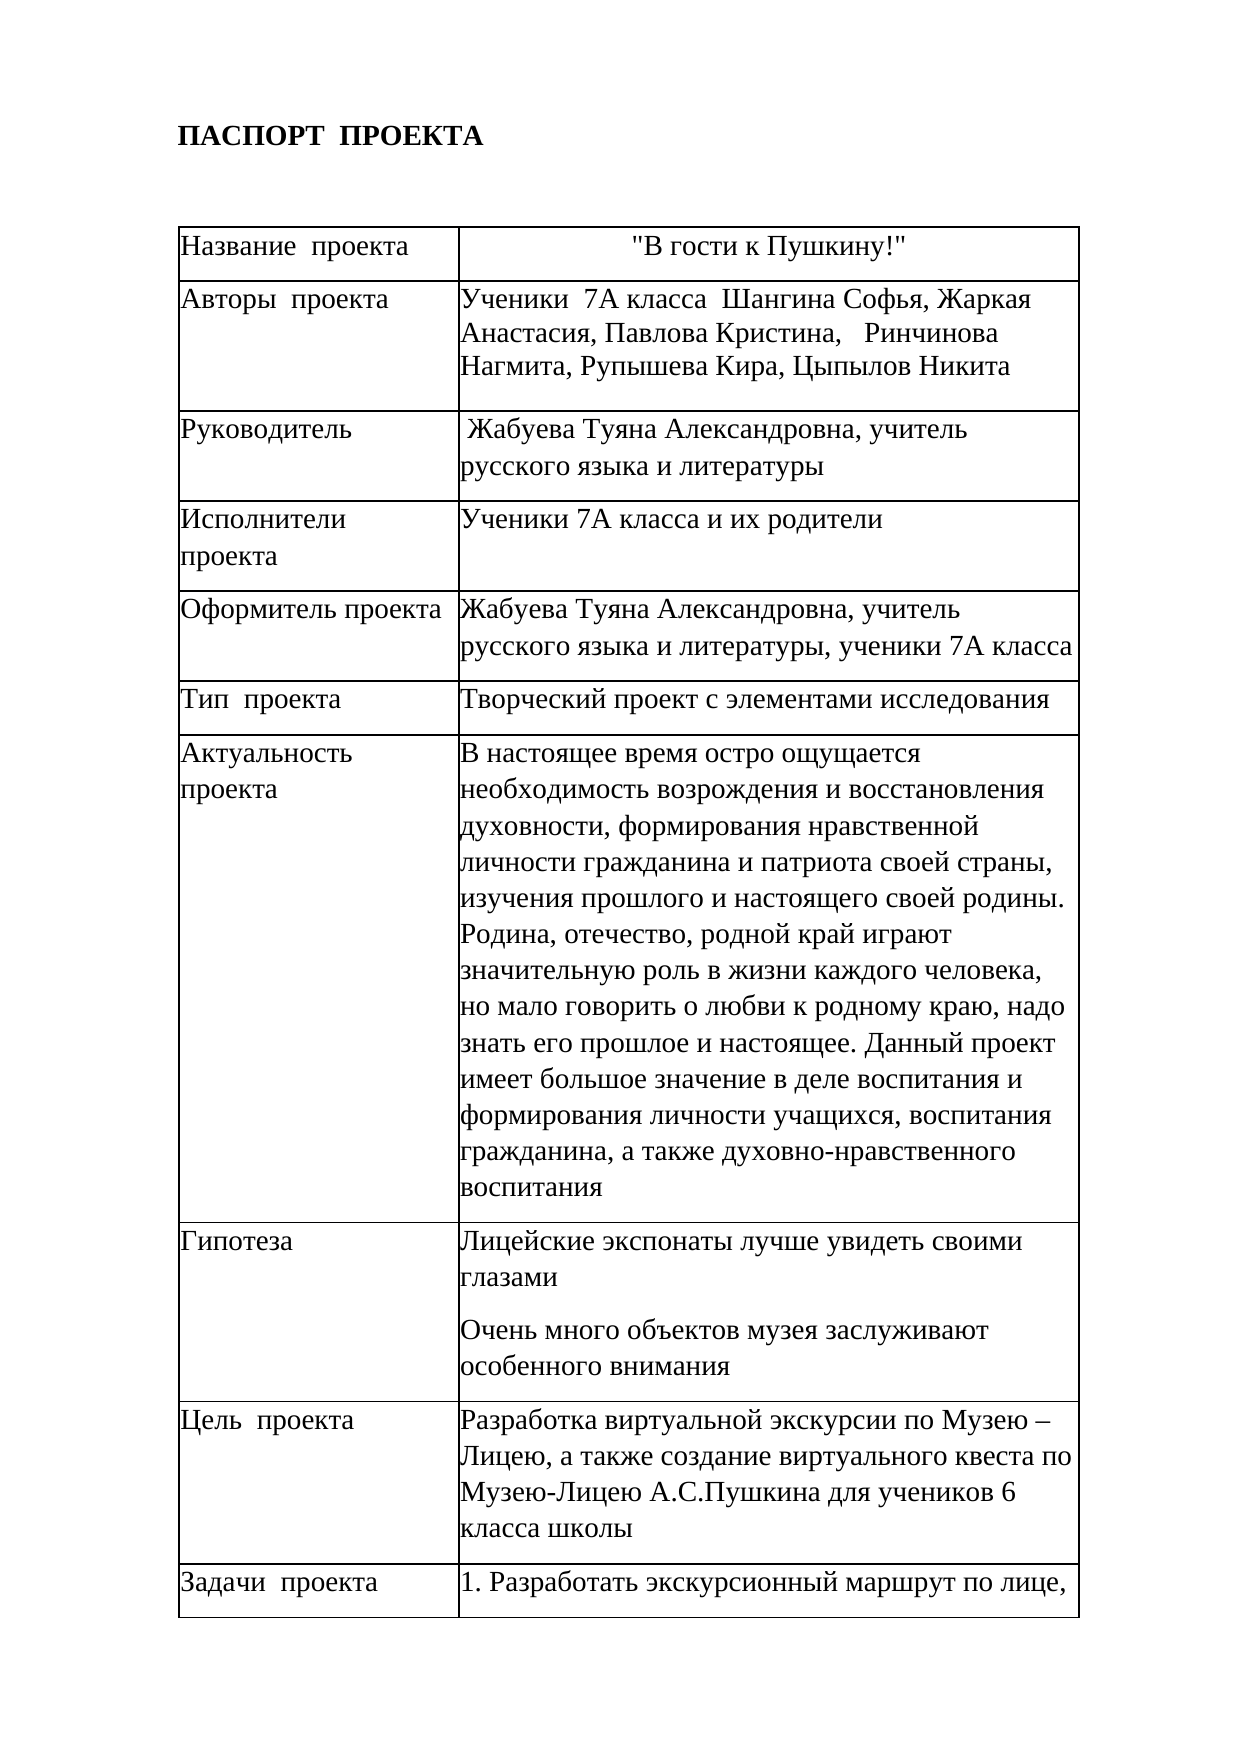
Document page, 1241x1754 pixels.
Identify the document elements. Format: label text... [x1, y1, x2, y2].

table_cell Исполнители проекта [180, 502, 458, 590]
table_header Название проекта [180, 228, 458, 280]
table_cell Тип проекта [180, 682, 458, 734]
table_cell Лицейские экспонаты лучше увидеть своими глазами Очень много объектов музея заслуживают особенного внимания [460, 1223, 1078, 1401]
table_cell Цель проекта [180, 1402, 458, 1563]
table_cell Разработка виртуальной экскурсии по Музею –Лицею, а также создание виртуального квеста по Музею-Лицею А.С.Пушкина для учеников 6 класса школы [460, 1402, 1078, 1563]
table_cell Жабуева Туяна Александровна, учитель русского языка и литературы, ученики 7А класса [460, 592, 1078, 680]
text ПАСПОРТ ПРОЕКТА [177, 118, 1152, 152]
table_cell Ученики 7А класса и их родители [460, 502, 1078, 590]
table_cell Оформитель проекта [180, 592, 458, 680]
table_cell Творческий проект с элементами исследования [460, 682, 1078, 734]
table_cell Актуальность проекта [180, 736, 458, 1222]
table_header "В гости к Пушкину!" [460, 228, 1078, 280]
table_cell Руководитель [180, 412, 458, 500]
table_cell Задачи проекта [180, 1565, 458, 1617]
table_cell Ученики 7А класса Шангина Софья, Жаркая Анастасия, Павлова Кристина, Ринчинова Нагмита, Рупышева Кира, Цыпылов Никита [460, 282, 1078, 410]
table_cell Жабуева Туяна Александровна, учитель русского языка и литературы [460, 412, 1078, 500]
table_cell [460, 1565, 1078, 1617]
table_cell Авторы проекта [180, 282, 458, 410]
table_cell Гипотеза [180, 1223, 458, 1401]
table_cell В настоящее время остро ощущается необходимость возрождения и восстановления духовности, формирования нравственной личности гражданина и патриота своей страны, изучения прошлого и настоящего своей родины. Родина, отечество, родной край играют значительную роль в жизни каждого человека, но мало говорить о любви к родному краю, надо знать его прошлое и настоящее. Данный проект имеет большое значение в деле воспитания и формирования личности учащихся, воспитания гражданина, а также духовно-нравственного воспитания [460, 736, 1078, 1222]
